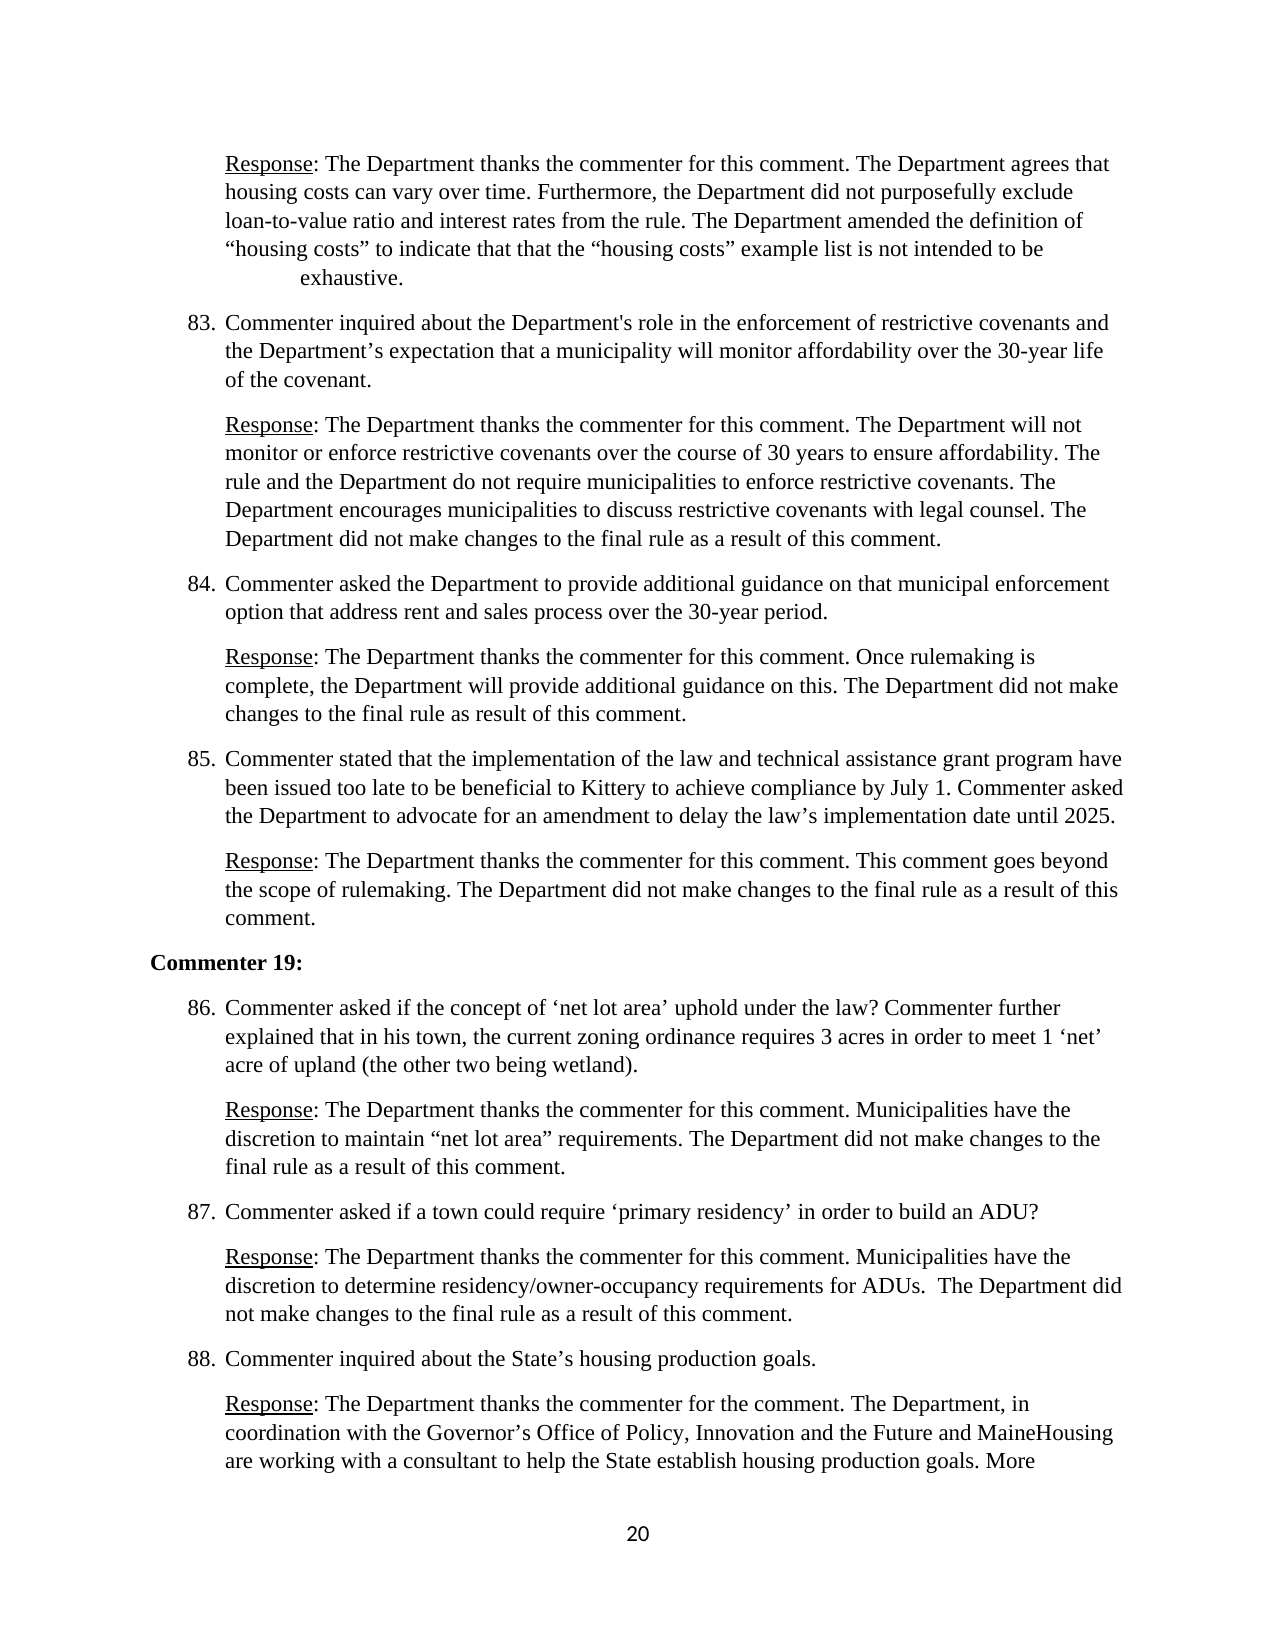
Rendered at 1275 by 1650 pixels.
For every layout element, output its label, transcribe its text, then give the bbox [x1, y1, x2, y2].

list Commenter asked the Department to provide additional guidance on that municipal enforcement option that address rent and sales process over the 30-year period. [187, 570, 1125, 624]
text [150, 1390, 1125, 1474]
text Response: The Department thanks the commenter for this comment. This comment goes beyond the scope of rulemaking. The Department did not make changes to the final rule as a result of this comment. [150, 847, 1125, 930]
text Response: The Department thanks the commenter for this comment. Municipalities have the discretion to determine residency/owner-occupancy requirements for ADUs. The Department did not make changes to the final rule as a result of this comment. [150, 1243, 1125, 1327]
text Response: The Department thanks the commenter for this comment. Once rulemaking is complete, the Department will provide additional guidance on this. The Department did not make changes to the final rule as result of this comment. [150, 643, 1125, 726]
list Commenter asked if a town could require ‘primary residency’ in order to build an ADU? [187, 1198, 1125, 1224]
list Commenter asked if the concept of ‘net lot area’ uphold under the law? Commenter further explained that in his town, the current zoning ordinance requires 3 acres in order to meet 1 ‘net’ acre of upland (the other two being wetland). [187, 994, 1125, 1077]
list Commenter stated that the implementation of the law and technical assistance grant program have been issued too late to be beneficial to Kittery to achieve compliance by July 1. Commenter asked the Department to advocate for an amendment to delay the law’s implementation date until 2025. [187, 745, 1125, 828]
list Commenter inquired about the Department's role in the enforcement of restrictive covenants and the Department’s expectation that a municipality will monitor affordability over the 30-year life of the covenant. [187, 309, 1125, 392]
text Response: The Department thanks the commenter for this comment. The Department will not monitor or enforce restrictive covenants over the course of 30 years to ensure affordability. The rule and the Department do not require municipalities to enforce restrictive covenants. The Department encourages municipalities to discuss restrictive covenants with legal counsel. The Department did not make changes to the final rule as a result of this comment. [150, 411, 1125, 551]
text Response: The Department thanks the commenter for this comment. Municipalities have the discretion to maintain “net lot area” requirements. The Department did not make changes to the final rule as a result of this comment. [150, 1096, 1125, 1179]
text Response: The Department thanks the commenter for this comment. The Department agrees that housing costs can vary over time. Furthermore, the Department did not purposefully exclude loan-to-value ratio and interest rates from the rule. The Department amended the definition of “housing costs” to indicate that that the “housing costs” example list is not intended to be exhaustive. [150, 150, 1125, 290]
text Commenter 19: [150, 949, 1125, 976]
list Commenter inquired about the State’s housing production goals. [187, 1345, 1125, 1372]
